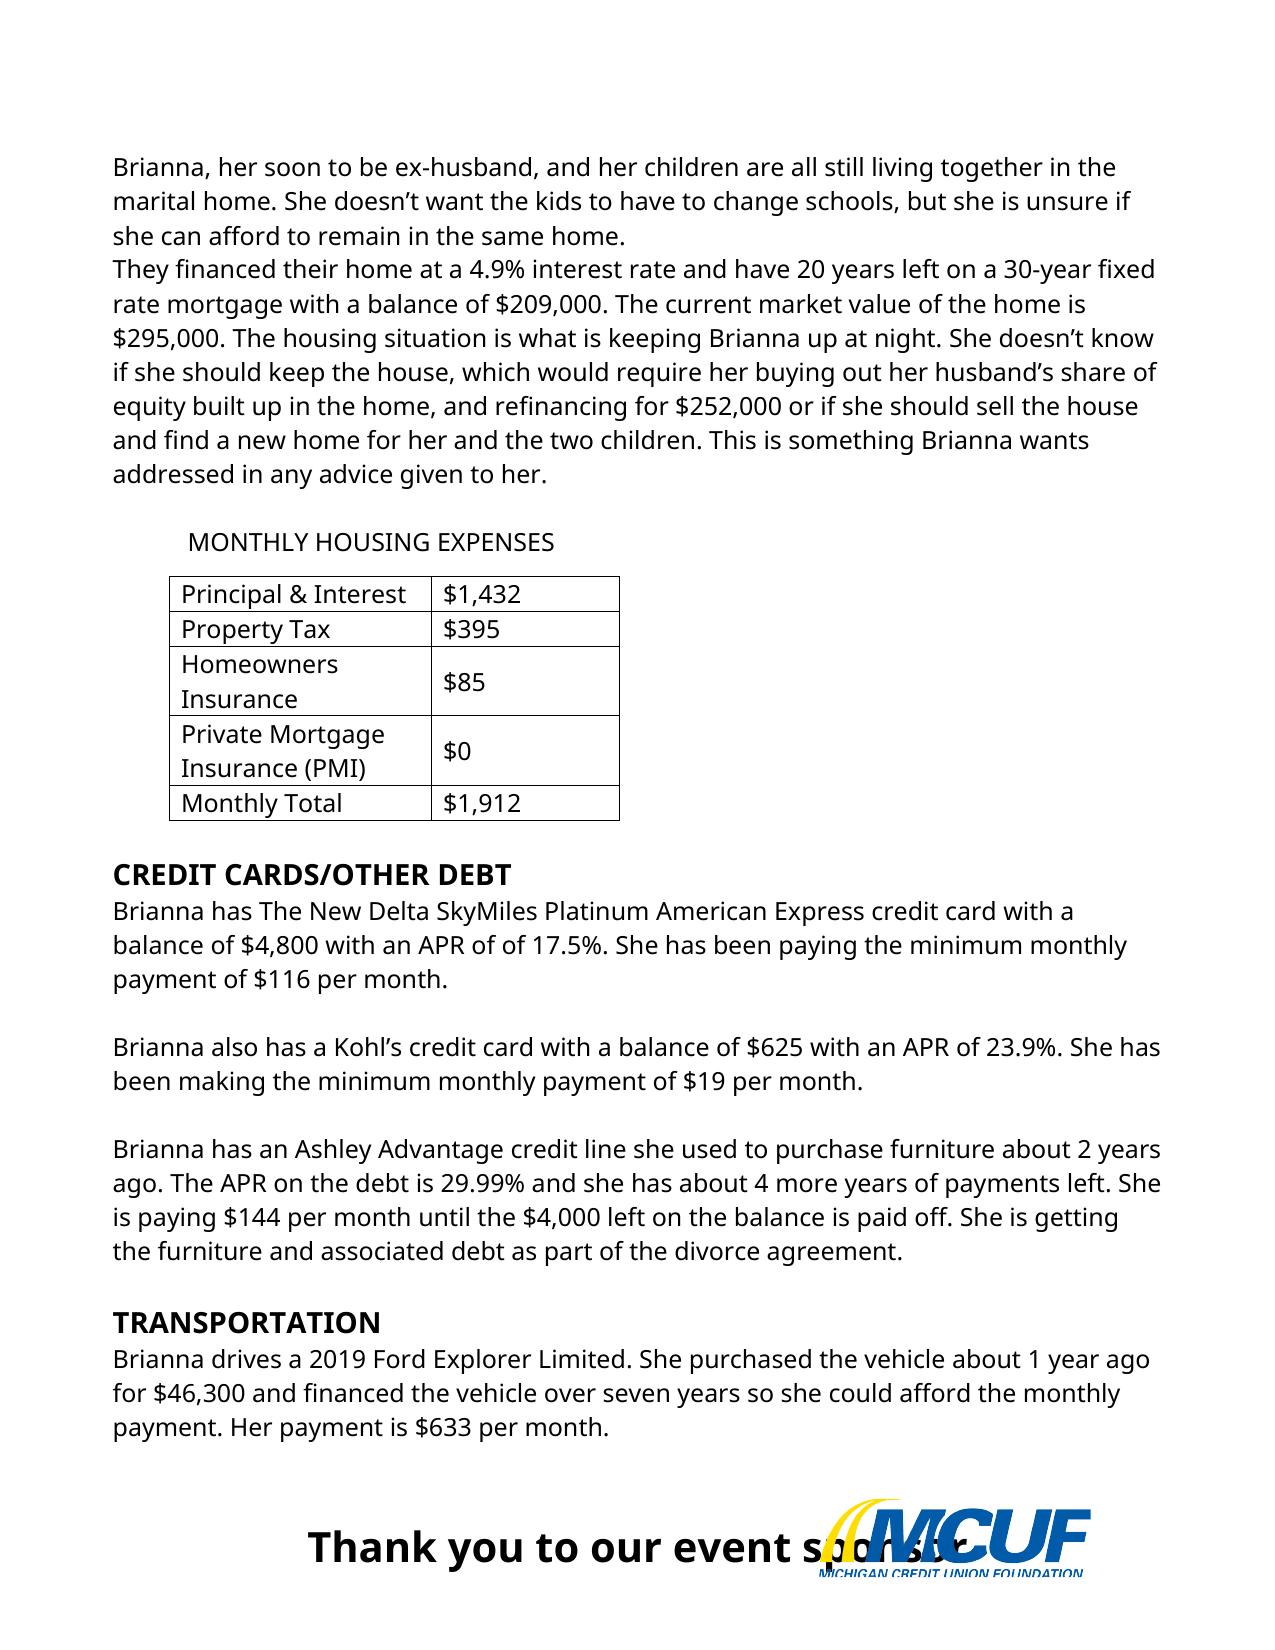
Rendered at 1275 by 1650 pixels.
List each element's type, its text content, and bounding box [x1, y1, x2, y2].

table_header Principal & Interest [170, 577, 431, 611]
text MONTHLY HOUSING EXPENSES [112, 525, 1162, 559]
table_cell $395 [432, 612, 619, 646]
text Brianna, her soon to be ex-husband, and her children are all still living together in the marital home. She doesn’t want the kids to have to change schools, but she is unsure if she can afford to remain in the same home. [112, 150, 1162, 252]
table_cell Homeowners Insurance [170, 647, 431, 715]
text Brianna has The New Delta SkyMiles Platinum American Express credit card with a balance of $4,800 with an APR of of 17.5%. She has been paying the minimum monthly payment of $116 per month. [112, 893, 1162, 996]
text They financed their home at a 4.9% interest rate and have 20 years left on a 30-year fixed rate mortgage with a balance of $209,000. The current market value of the home is $295,000. The housing situation is what is keeping Brianna up at night. She doesn’t know if she should keep the house, which would require her buying out her husband’s share of equity built up in the home, and refinancing for $252,000 or if she should sell the house and find a new home for her and the two children. This is something Brianna wants addressed in any advice given to her. [112, 252, 1162, 491]
text TRANSPORTATION [112, 1302, 1162, 1342]
text Brianna has an Ashley Advantage credit line she used to purchase furniture about 2 years ago. The APR on the debt is 29.99% and she has about 4 more years of payments left. She is paying $144 per month until the $4,000 left on the balance is paid off. She is getting the furniture and associated debt as part of the divorce agreement. [112, 1132, 1162, 1268]
table_cell Monthly Total [170, 786, 431, 819]
picture [818, 1498, 1091, 1577]
table_cell $0 [432, 716, 619, 784]
text Brianna also has a Kohl’s credit card with a balance of $625 with an APR of 23.9%. She has been making the minimum monthly payment of $19 per month. [112, 1030, 1162, 1098]
table_cell $1,912 [432, 786, 619, 819]
table_cell $85 [432, 647, 619, 715]
text Brianna drives a 2019 Ford Explorer Limited. She purchased the vehicle about 1 year ago for $46,300 and financed the vehicle over seven years so she could afford the monthly payment. Her payment is $633 per month. [112, 1342, 1162, 1444]
table_cell Private Mortgage Insurance (PMI) [170, 716, 431, 784]
table_cell Property Tax [170, 612, 431, 646]
text CREDIT CARDS/OTHER DEBT [112, 854, 1162, 893]
table_header $1,432 [432, 577, 619, 611]
